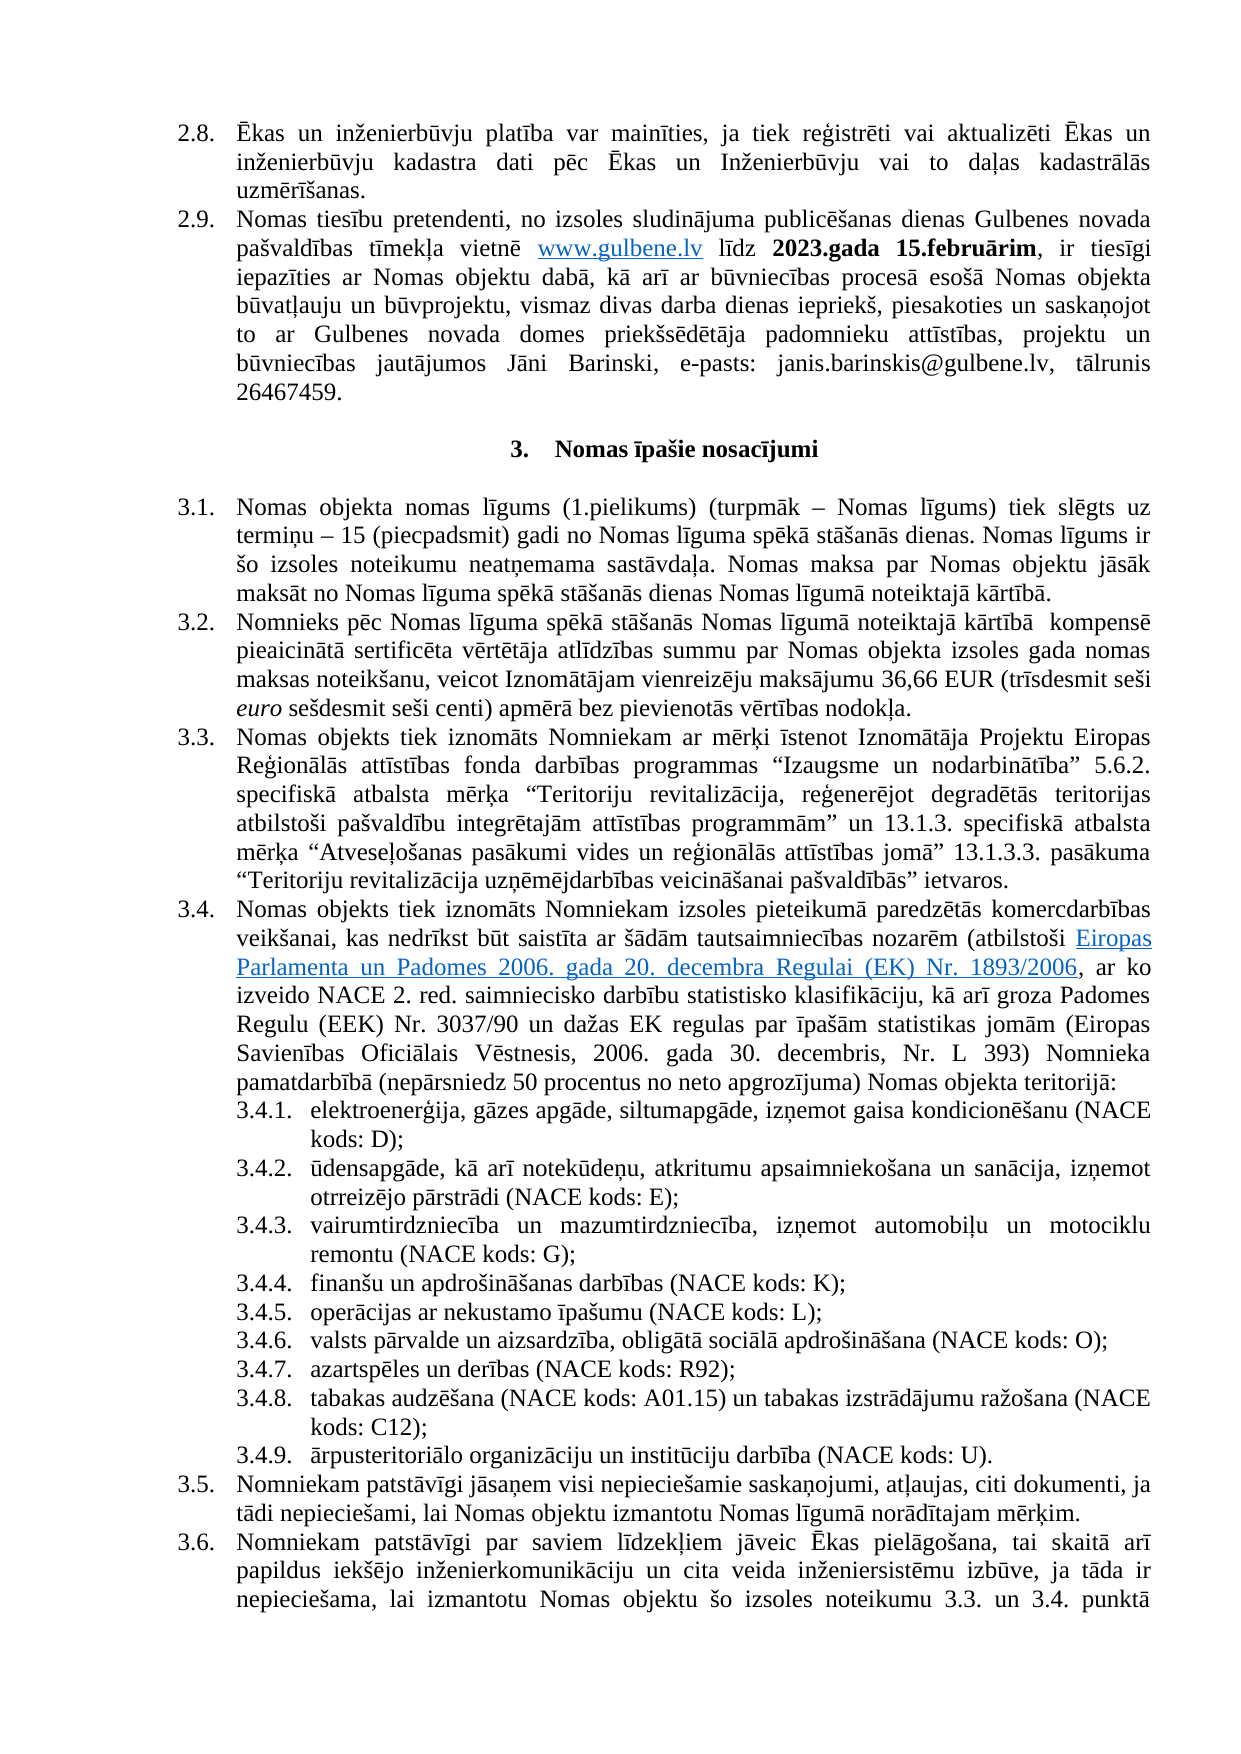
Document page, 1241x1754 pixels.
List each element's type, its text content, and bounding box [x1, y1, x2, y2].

list Nomas objekts tiek iznomāts Nomniekam izsoles pieteikumā paredzētās komercdarbības veikšanai, kas nedrīkst būt saistīta ar šādām tautsaimniecības nozarēm (atbilstoši Eiropas Parlamenta un Padomes 2006. gada 20. decembra Regulai (EK) Nr. 1893/2006, ar ko izveido NACE 2. red. saimniecisko darbību statistisko klasifikāciju, kā arī groza Padomes Regulu (EEK) Nr. 3037/90 un dažas EK regulas par īpašām statistikas jomām (Eiropas Savienības Oficiālais Vēstnesis, 2006. gada 30. decembris, Nr. L 393) Nomnieka pamatdarbībā (nepārsniedz 50 procentus no neto apgrozījuma) Nomas objekta teritorijā: [177, 894, 1152, 1096]
list operācijas ar nekustamo īpašumu (NACE kods: L); [236, 1297, 1152, 1326]
list Nomas objekts tiek iznomāts Nomniekam ar mērķi īstenot Iznomātāja Projektu Eiropas Reģionālās attīstības fonda darbības programmas “Izaugsme un nodarbinātība” 5.6.2. specifiskā atbalsta mērķa “Teritoriju revitalizācija, reģenerējot degradētās teritorijas atbilstoši pašvaldību integrētajām attīstības programmām” un 13.1.3. specifiskā atbalsta mērķa “Atveseļošanas pasākumi vides un reģionālās attīstības jomā” 13.1.3.3. pasākuma “Teritoriju revitalizācija uzņēmējdarbības veicināšanai pašvaldībās” ietvaros. [177, 722, 1152, 894]
list valsts pārvalde un aizsardzība, obligātā sociālā apdrošināšana (NACE kods: O); [236, 1326, 1152, 1354]
list Nomas objekta nomas līgums (1.pielikums) (turpmāk – Nomas līgums) tiek slēgts uz termiņu – 15 (piecpadsmit) gadi no Nomas līguma spēkā stāšanās dienas. Nomas līgums ir šo izsoles noteikumu neatņemama sastāvdaļa. Nomas maksa par Nomas objektu jāsāk maksāt no Nomas līguma spēkā stāšanās dienas Nomas līgumā noteiktajā kārtībā. [177, 492, 1152, 607]
list Nomnieks pēc Nomas līguma spēkā stāšanās Nomas līgumā noteiktajā kārtībā kompensē pieaicinātā sertificēta vērtētāja atlīdzības summu par Nomas objekta izsoles gada nomas maksas noteikšanu, veicot Iznomātājam vienreizēju maksājumu 36,66 EUR (trīsdesmit seši euro sešdesmit seši centi) apmērā bez pievienotās vērtības nodokļa. [177, 607, 1152, 722]
list Nomas īpašie nosacījumi [177, 434, 1152, 463]
list Ēkas un inženierbūvju platība var mainīties, ja tiek reģistrēti vai aktualizēti Ēkas un inženierbūvju kadastra dati pēc Ēkas un Inženierbūvju vai to daļas kadastrālās uzmērīšanas. [177, 118, 1152, 204]
list elektroenerģija, gāzes apgāde, siltumapgāde, izņemot gaisa kondicionēšanu (NACE kods: D); [236, 1096, 1152, 1153]
list azartspēles un derības (NACE kods: R92); [236, 1354, 1152, 1383]
list Nomniekam patstāvīgi jāsaņem visi nepieciešamie saskaņojumi, atļaujas, citi dokumenti, ja tādi nepieciešami, lai Nomas objektu izmantotu Nomas līgumā norādītajam mērķim. [177, 1469, 1152, 1527]
list Nomas tiesību pretendenti, no izsoles sludinājuma publicēšanas dienas Gulbenes novada pašvaldības tīmekļa vietnē www.gulbene.lv līdz 2023.gada 15.februārim, ir tiesīgi iepazīties ar Nomas objektu dabā, kā arī ar būvniecības procesā esošā Nomas objekta būvatļauju un būvprojektu, vismaz divas darba dienas iepriekš, piesakoties un saskaņojot to ar Gulbenes novada domes priekšsēdētāja padomnieku attīstības, projektu un būvniecības jautājumos Jāni Barinski, e-pasts: janis.barinskis@gulbene.lv, tālrunis 26467459. [177, 204, 1152, 406]
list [177, 1527, 1152, 1613]
list vairumtirdzniecība un mazumtirdzniecība, izņemot automobiļu un motociklu remontu (NACE kods: G); [236, 1211, 1152, 1268]
list ārpusteritoriālo organizāciju un institūciju darbība (NACE kods: U). [236, 1441, 1152, 1469]
list finanšu un apdrošināšanas darbības (NACE kods: K); [236, 1268, 1152, 1297]
list tabakas audzēšana (NACE kods: A01.15) un tabakas izstrādājumu ražošana (NACE kods: C12); [236, 1383, 1152, 1441]
list ūdensapgāde, kā arī notekūdeņu, atkritumu apsaimniekošana un sanācija, izņemot otrreizējo pārstrādi (NACE kods: E); [236, 1153, 1152, 1211]
